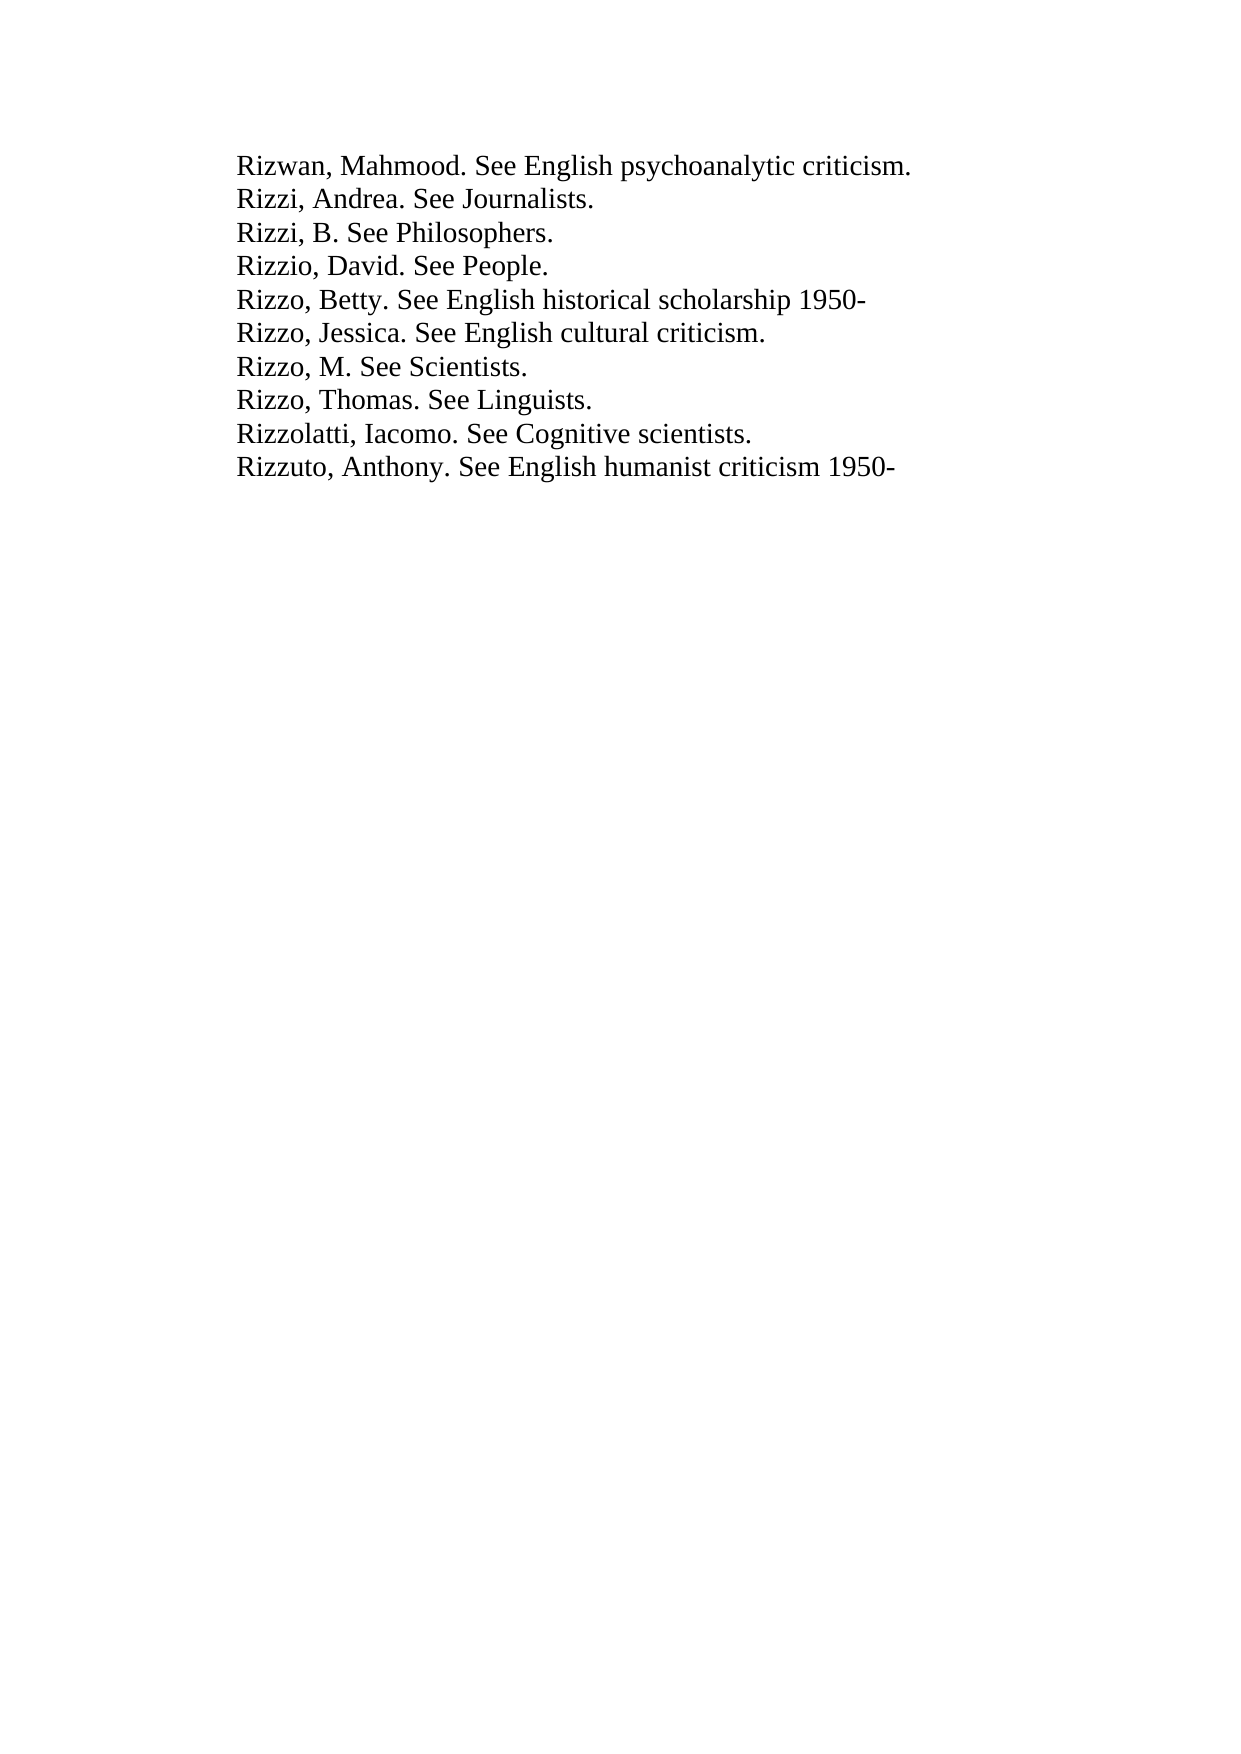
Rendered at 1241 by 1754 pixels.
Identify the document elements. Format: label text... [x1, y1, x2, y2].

text Rizzo, Betty. See English historical scholarship 1950- [236, 282, 1078, 315]
text Rizzi, Andrea. See Journalists. [236, 181, 1078, 215]
text Rizzi, B. See Philosophers. [236, 215, 1078, 248]
text Rizzo, Thomas. See Linguists. [236, 382, 1078, 416]
text Rizzo, Jessica. See English cultural criticism. [236, 315, 1078, 349]
text Rizzuto, Anthony. See English humanist criticism 1950- [236, 449, 1078, 483]
text Rizzo, M. See Scientists. [236, 349, 1078, 382]
text Rizzio, David. See People. [236, 248, 1078, 282]
text Rizwan, Mahmood. See English psychoanalytic criticism. [236, 148, 1078, 181]
text Rizzolatti, Iacomo. See Cognitive scientists. [236, 416, 1078, 449]
